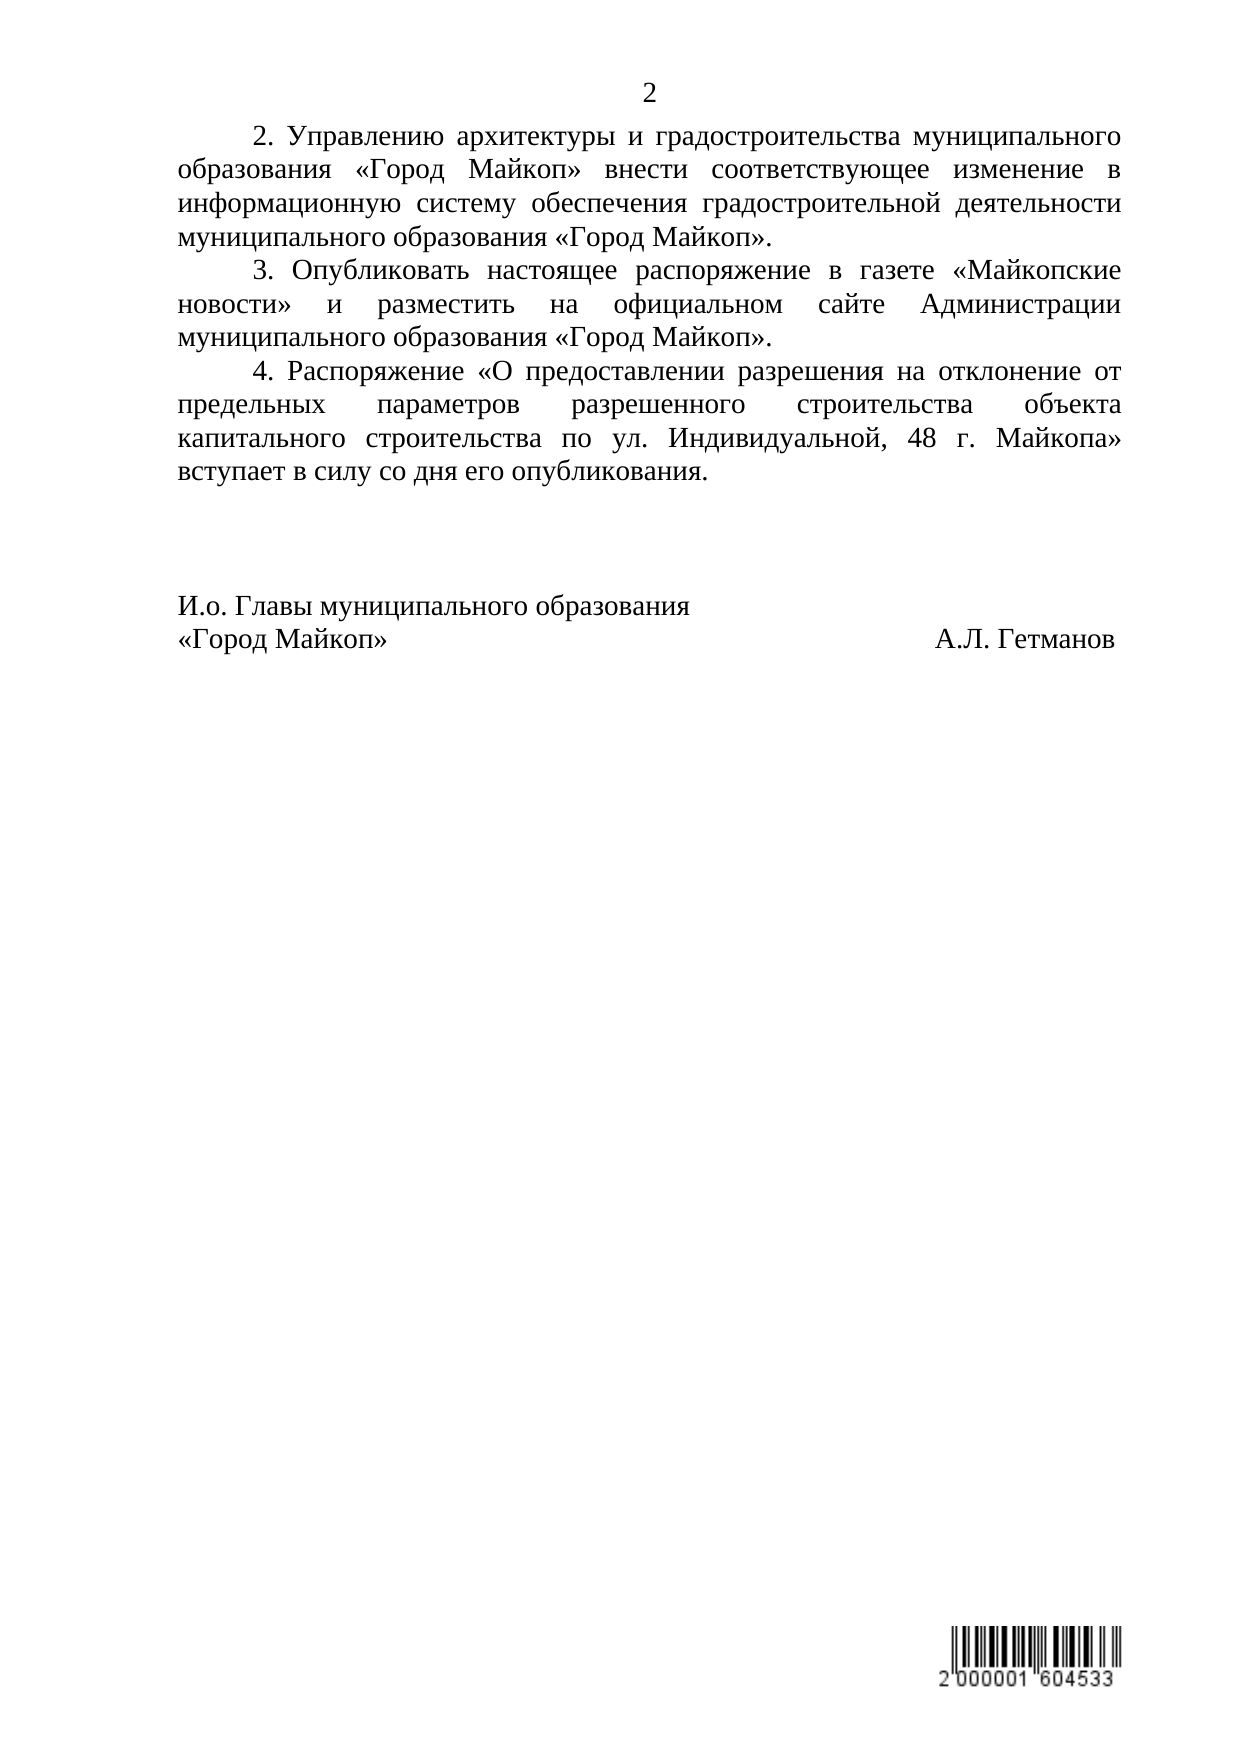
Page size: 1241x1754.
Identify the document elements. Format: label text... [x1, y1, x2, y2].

text 2. Управлению архитектуры и градостроительства муниципального образования «Город Майкоп» внести соответствующее изменение в информационную систему обеспечения градостроительной деятельности муниципального образования «Город Майкоп». [177, 118, 1122, 252]
text «Город Майкоп» А.Л. Гетманов [177, 621, 1122, 655]
text И.о. Главы муниципального образования [177, 588, 1122, 621]
text 3. Опубликовать настоящее распоряжение в газете «Майкопские новости» и разместить на официальном сайте Администрации муниципального образования «Город Майкоп». [177, 252, 1122, 353]
text 4. Распоряжение «О предоставлении разрешения на отклонение от предельных параметров разрешенного строительства объекта капитального строительства по ул. Индивидуальной, 48 г. Майкопа» вступает в силу со дня его опубликования. [177, 353, 1122, 487]
picture [938, 1626, 1141, 1690]
